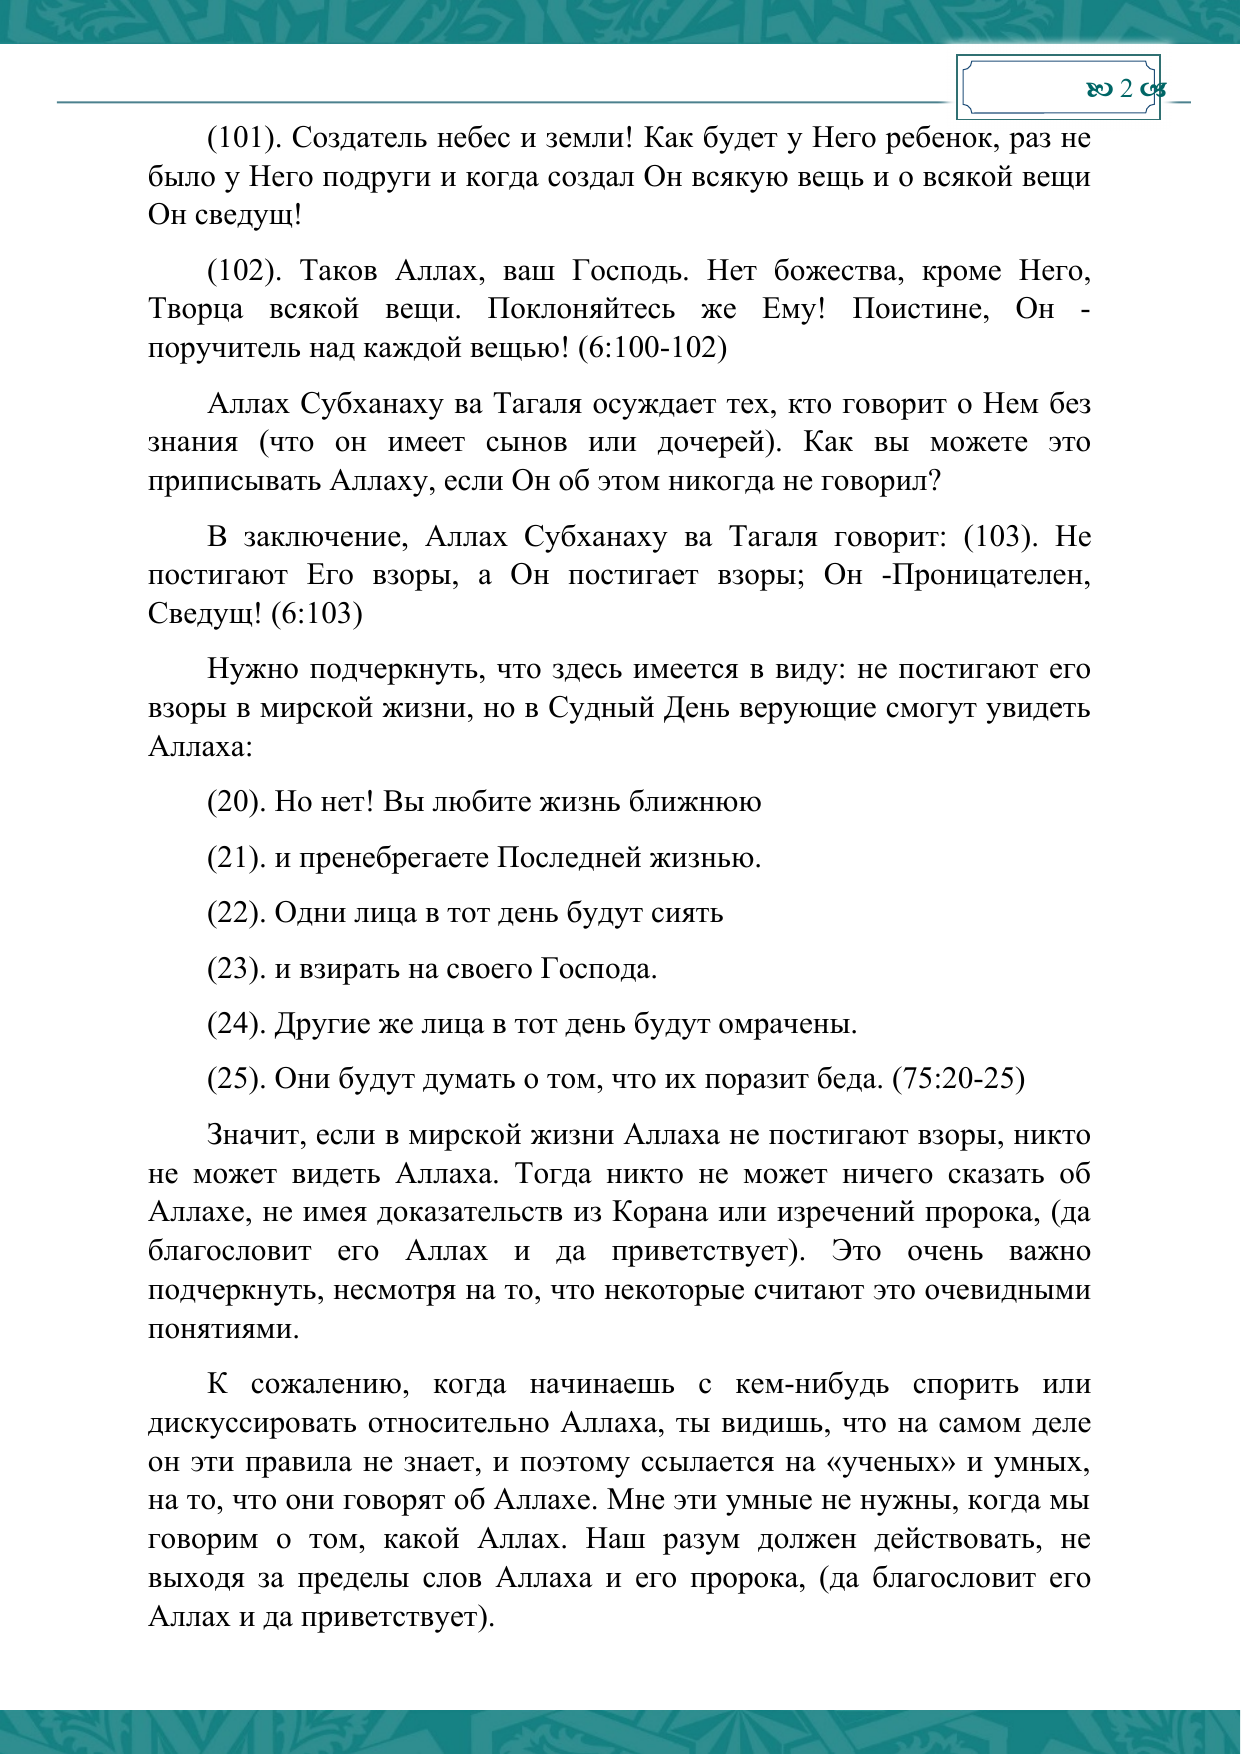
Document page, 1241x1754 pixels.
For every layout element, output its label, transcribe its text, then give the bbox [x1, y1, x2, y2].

text (102). Таков Аллах, ваш Господь. Нет божества, кроме Него, Творца всякой вещи. Поклоняйтесь же Ему! Поистине, Он - поручитель над каждой вещью! (6:100-102) [148, 251, 1092, 364]
text (20). Но нет! Вы любите жизнь ближнюю [148, 783, 1092, 819]
text (22). Одни лица в тот день будут сиять [148, 893, 1092, 929]
text К сожалению, когда начинаешь с кем-нибудь спорить или дискуссировать относительно Аллаха, ты видишь, что на самом деле он эти правила не знает, и поэтому ссылается на «ученых» и умных, на то, что они говорят об Аллахе. Мне эти умные не нужны, когда мы говорим о том, какой Аллах. Наш разум должен действовать, не выходя за пределы слов Аллаха и его пророка, (да благословит его Аллах и да приветствует). [148, 1364, 1092, 1633]
text (24). Другие же лица в тот день будут омрачены. [148, 1004, 1092, 1040]
text (25). Они будут думать о том, что их поразит беда. (75:20-25) [148, 1060, 1092, 1096]
text Значит, если в мирской жизни Аллаха не постигают взоры, никто не может видеть Аллаха. Тогда никто не может ничего сказать об Аллахе, не имея доказательств из Корана или изречений пророка, (да благословит его Аллах и да приветствует). Это очень важно подчеркнуть, несмотря на то, что некоторые считают это очевидными понятиями. [148, 1115, 1092, 1345]
text (101). Создатель небес и земли! Как будет у Него ребенок, раз не было у Него подруги и когда создал Он всякую вещь и о всякой вещи Он сведущ! [148, 118, 1092, 232]
text В заключение, Аллах Субханаху ва Тагаля говорит: (103). Не постигают Его взоры, а Он постигает взоры; Он -Проницателен, Сведущ! (6:103) [148, 517, 1092, 630]
text (21). и пренебрегаете Последней жизнью. [148, 838, 1092, 874]
text Аллах Субханаху ва Тагаля осуждает тех, кто говорит о Нем без знания (что он имеет сынов или дочерей). Как вы можете это приписывать Аллаху, если Он об этом никогда не говорил? [148, 384, 1092, 497]
text Нужно подчеркнуть, что здесь имеется в виду: не постигают его взоры в мирской жизни, но в Судный День верующие смогут увидеть Аллаха: [148, 650, 1092, 763]
text (23). и взирать на своего Господа. [148, 949, 1092, 985]
picture [0, 0, 1240, 44]
picture [0, 1710, 1241, 1754]
